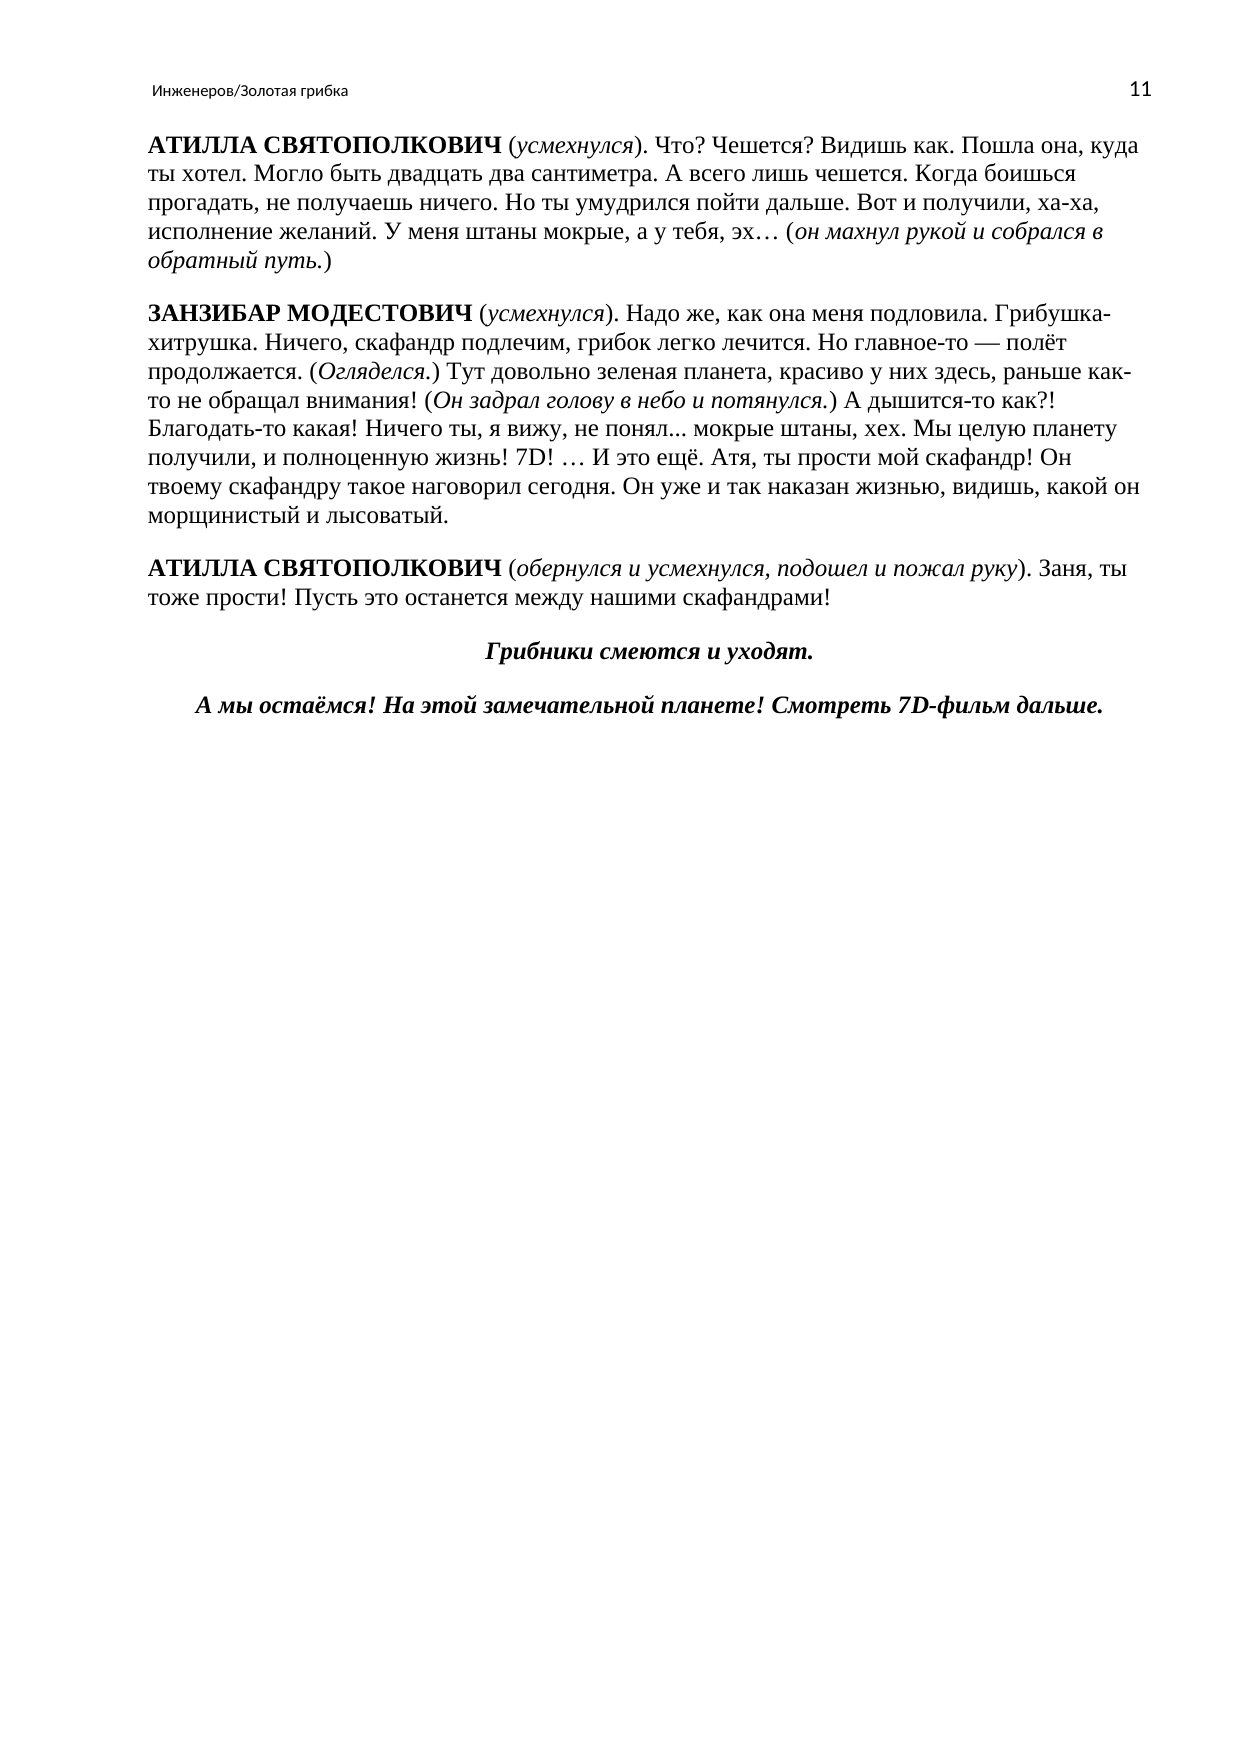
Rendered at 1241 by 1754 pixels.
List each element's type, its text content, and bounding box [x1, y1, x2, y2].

text Грибники смеются и уходят. [148, 636, 1152, 665]
text ЗАНЗИБАР МОДЕСТОВИЧ (усмехнулся). Надо же, как она меня подловила. Грибушка-хитрушка. Ничего, скафандр подлечим, грибок легко лечится. Но главное-то — полёт продолжается. (Огляделся.) Тут довольно зеленая планета, красиво у них здесь, раньше как-то не обращал внимания! (Он задрал голову в небо и потянулся.) А дышится-то как?! Благодать-то какая! Ничего ты, я вижу, не понял... мокрые штаны, хех. Мы целую планету получили, и полноценную жизнь! 7D! … И это ещё. Атя, ты прости мой скафандр! Он твоему скафандру такое наговорил сегодня. Он уже и так наказан жизнью, видишь, какой он морщинистый и лысоватый. [148, 298, 1152, 528]
text АТИЛЛА СВЯТОПОЛКОВИЧ (обернулся и усмехнулся, подошел и пожал руку). Заня, ты тоже прости! Пусть это останется между нашими скафандрами! [148, 553, 1152, 611]
text АТИЛЛА СВЯТОПОЛКОВИЧ (усмехнулся). Что? Чешется? Видишь как. Пошла она, куда ты хотел. Могло быть двадцать два сантиметра. А всего лишь чешется. Когда боишься прогадать, не получаешь ничего. Но ты умудрился пойти дальше. Вот и получили, ха-ха, исполнение желаний. У меня штаны мокрые, а у тебя, эх… (он махнул рукой и собрался в обратный путь.) [148, 130, 1152, 273]
text А мы остаёмся! На этой замечательной планете! Смотреть 7D-фильм дальше. [148, 690, 1152, 718]
